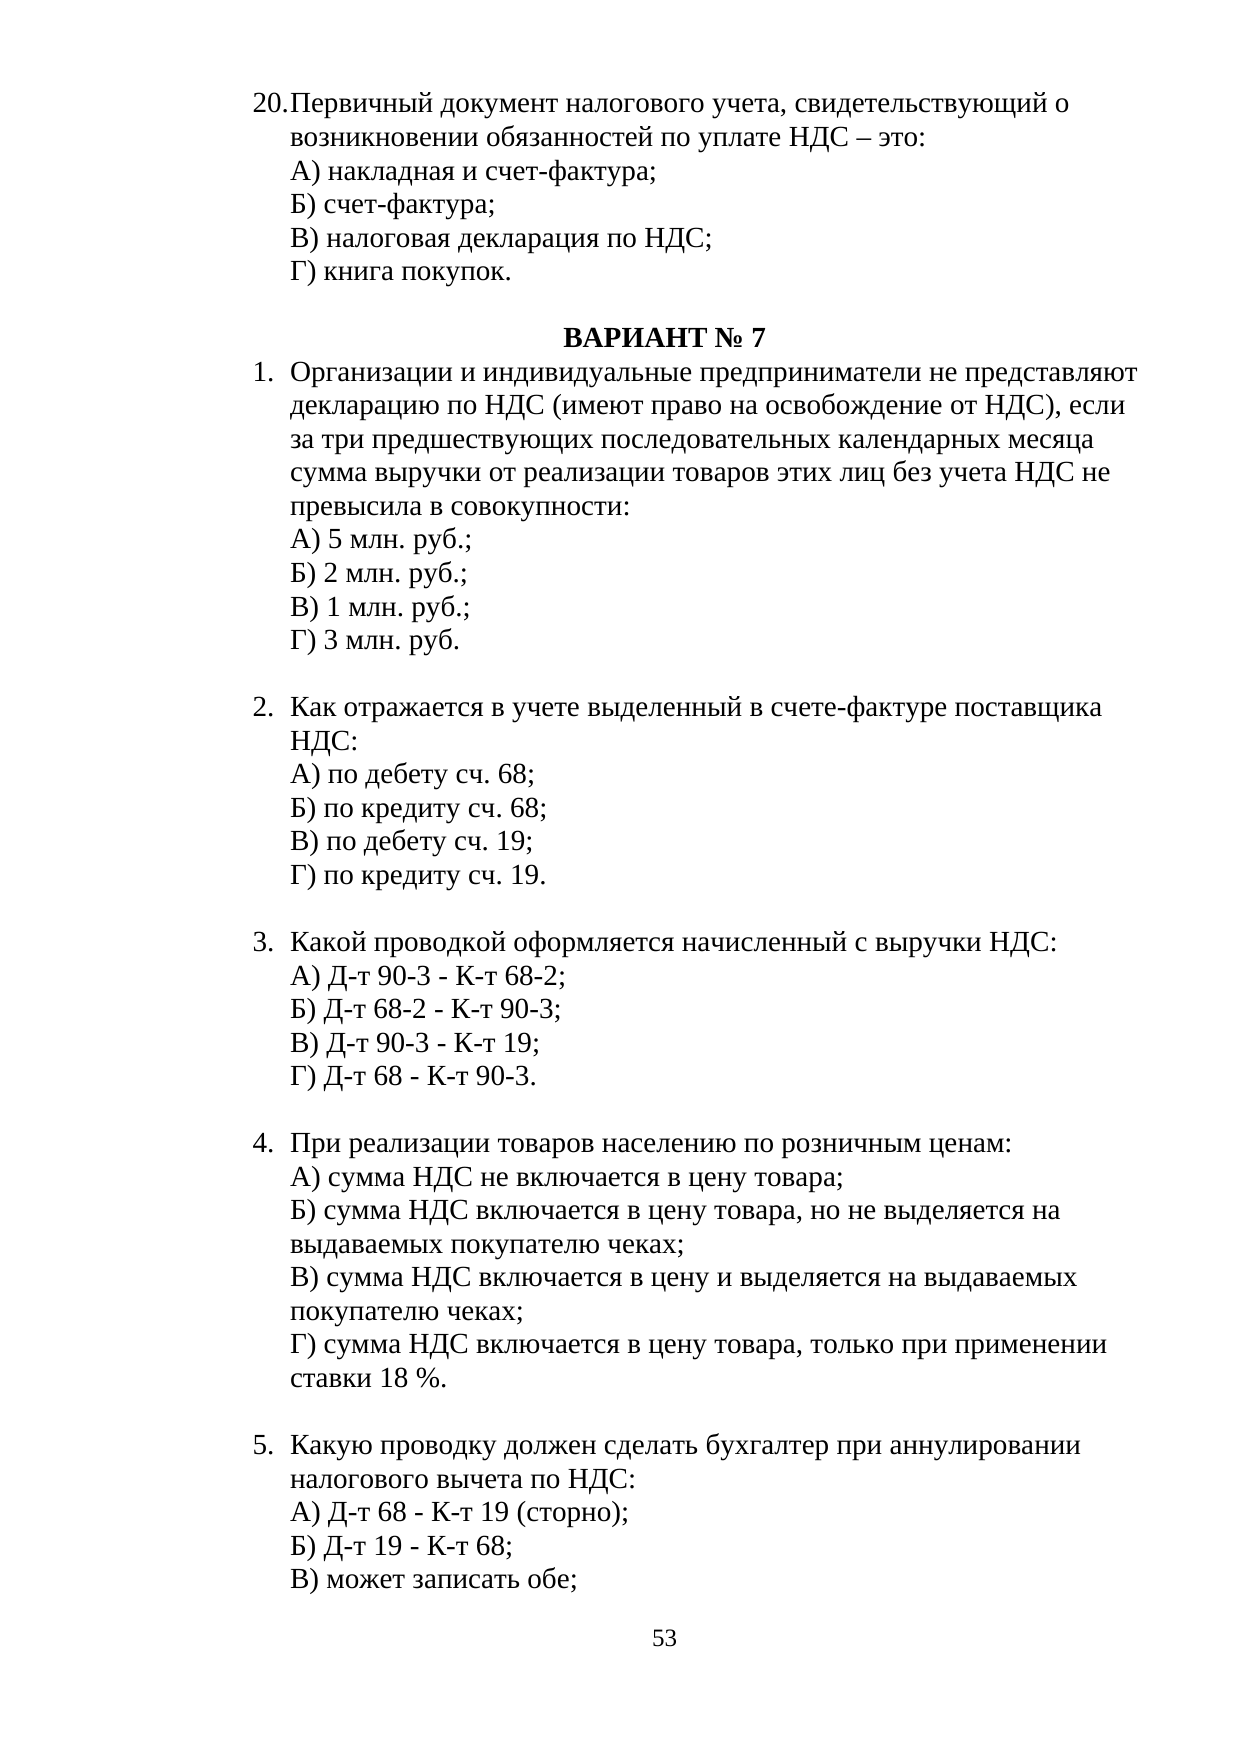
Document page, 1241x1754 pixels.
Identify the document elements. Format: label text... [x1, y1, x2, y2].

text Б) Д-т 68-2 - К-т 90-3; [290, 991, 1152, 1025]
text В) по дебету сч. 19; [290, 823, 1152, 857]
text Б) 2 млн. руб.; [290, 555, 1152, 589]
text В) сумма НДС включается в цену и выделяется на выдаваемых покупателю чеках; [290, 1259, 1152, 1327]
text Б) сумма НДС включается в цену товара, но не выделяется на выдаваемых покупателю чеках; [290, 1192, 1152, 1259]
text В) 1 млн. руб.; [290, 589, 1152, 622]
list Какую проводку должен сделать бухгалтер при аннулировании налогового вычета по НДС: [252, 1427, 1152, 1494]
text Г) сумма НДС включается в цену товара, только при применении ставки 18 %. [290, 1327, 1152, 1394]
text В) налоговая декларация по НДС; [290, 220, 1152, 253]
text А) накладная и счет-фактура; [290, 153, 1152, 186]
text Г) 3 млн. руб. [290, 622, 1152, 656]
text Б) по кредиту сч. 68; [290, 790, 1152, 823]
text А) Д-т 68 - К-т 19 (сторно); [290, 1494, 1152, 1528]
text Г) книга покупок. [290, 253, 1152, 287]
list Какой проводкой оформляется начисленный с выручки НДС: [252, 924, 1152, 958]
list При реализации товаров населению по розничным ценам: [252, 1125, 1152, 1159]
list Организации и индивидуальные предприниматели не представляют декларацию по НДС (имеют право на освобождение от НДС), если за три предшествующих последовательных календарных месяца сумма выручки от реализации товаров этих лиц без учета НДС не превысила в совокупности: [252, 354, 1152, 522]
text Г) по кредиту сч. 19. [290, 857, 1152, 891]
text В) Д-т 90-3 - К-т 19; [290, 1025, 1152, 1058]
text Б) счет-фактура; [290, 186, 1152, 220]
text Б) Д-т 19 - К-т 68; [290, 1528, 1152, 1561]
text В) может записать обе; [290, 1561, 1152, 1595]
text А) Д-т 90-3 - К-т 68-2; [290, 958, 1152, 991]
text А) по дебету сч. 68; [290, 756, 1152, 790]
text Г) Д-т 68 - К-т 90-3. [290, 1058, 1152, 1092]
text ВАРИАНТ № 7 [177, 320, 1152, 354]
list Как отражается в учете выделенный в счете-фактуре поставщика НДС: [252, 689, 1152, 756]
text А) 5 млн. руб.; [290, 522, 1152, 555]
list Первичный документ налогового учета, свидетельствующий о возникновении обязанностей по уплате НДС – это: [252, 86, 1152, 153]
text А) сумма НДС не включается в цену товара; [290, 1159, 1152, 1192]
